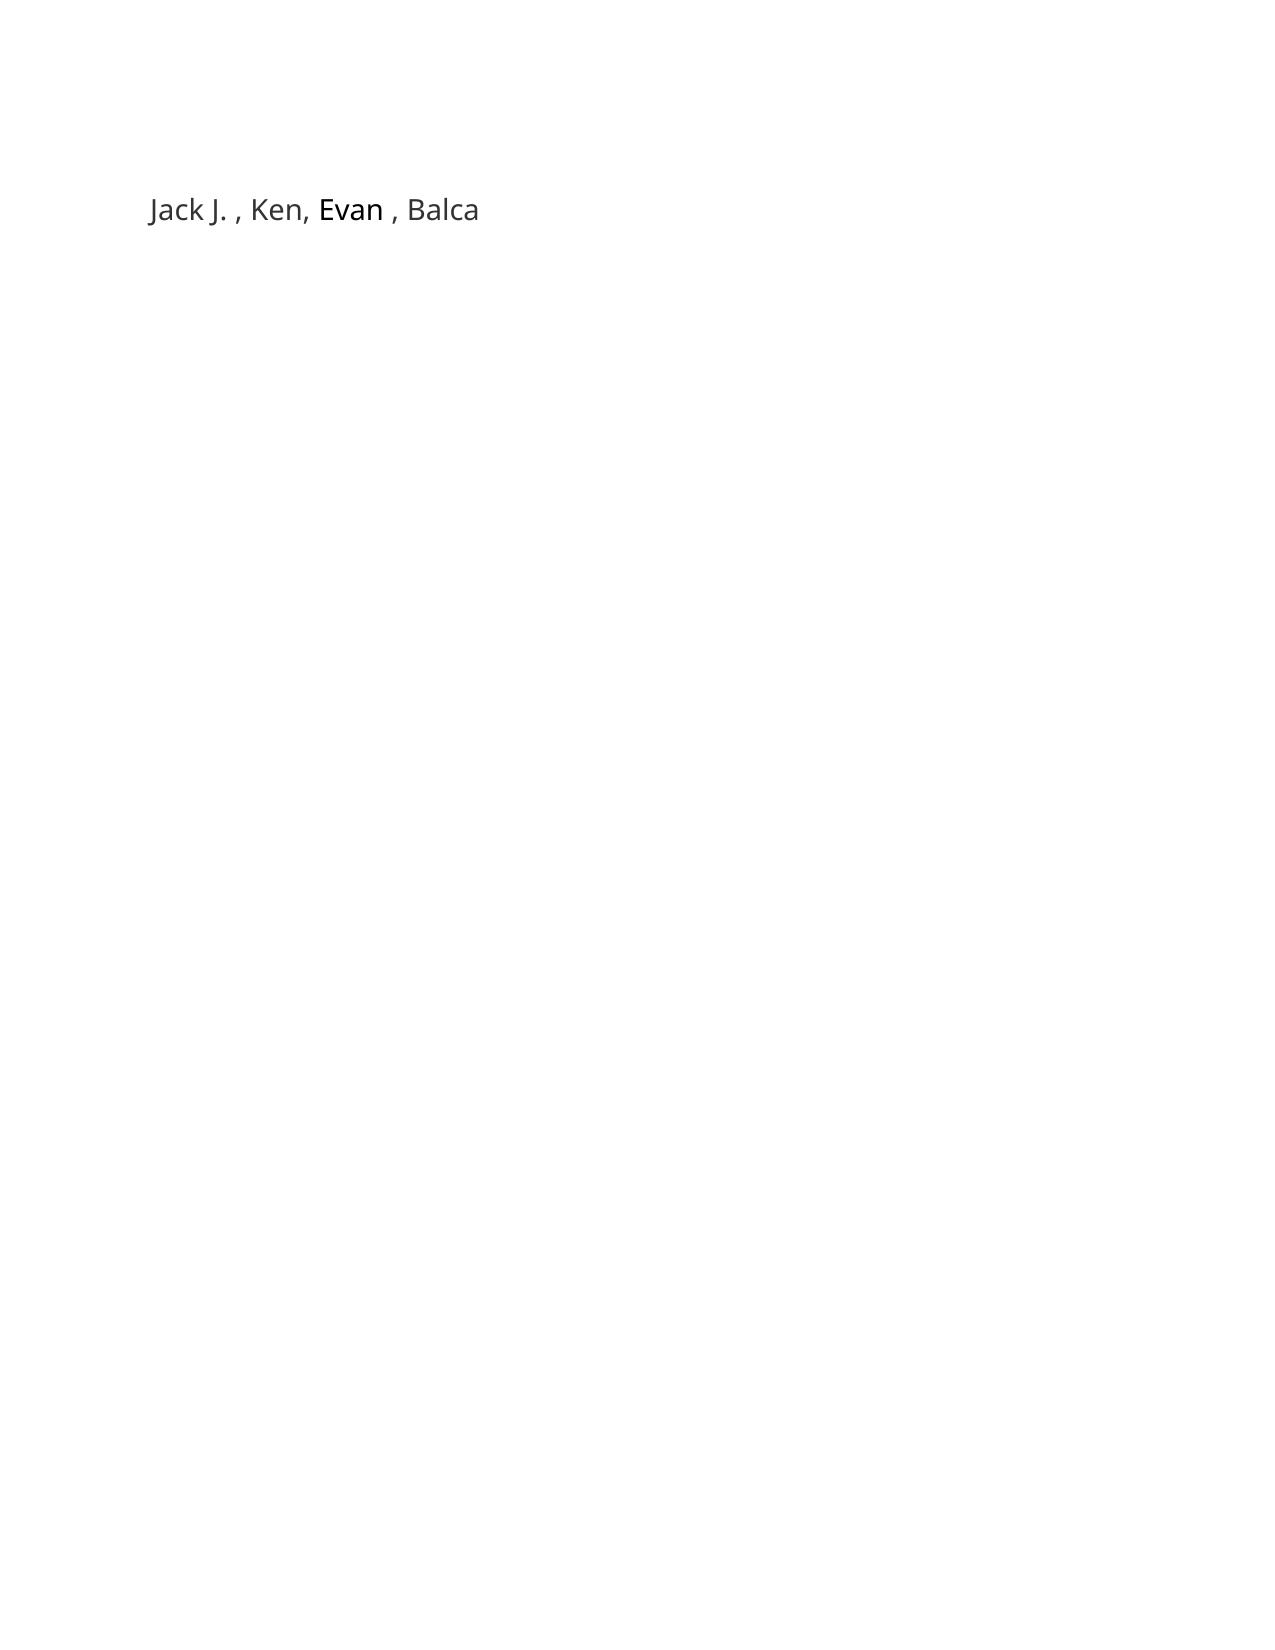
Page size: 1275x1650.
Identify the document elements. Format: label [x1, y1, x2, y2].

text [150, 150, 1125, 229]
